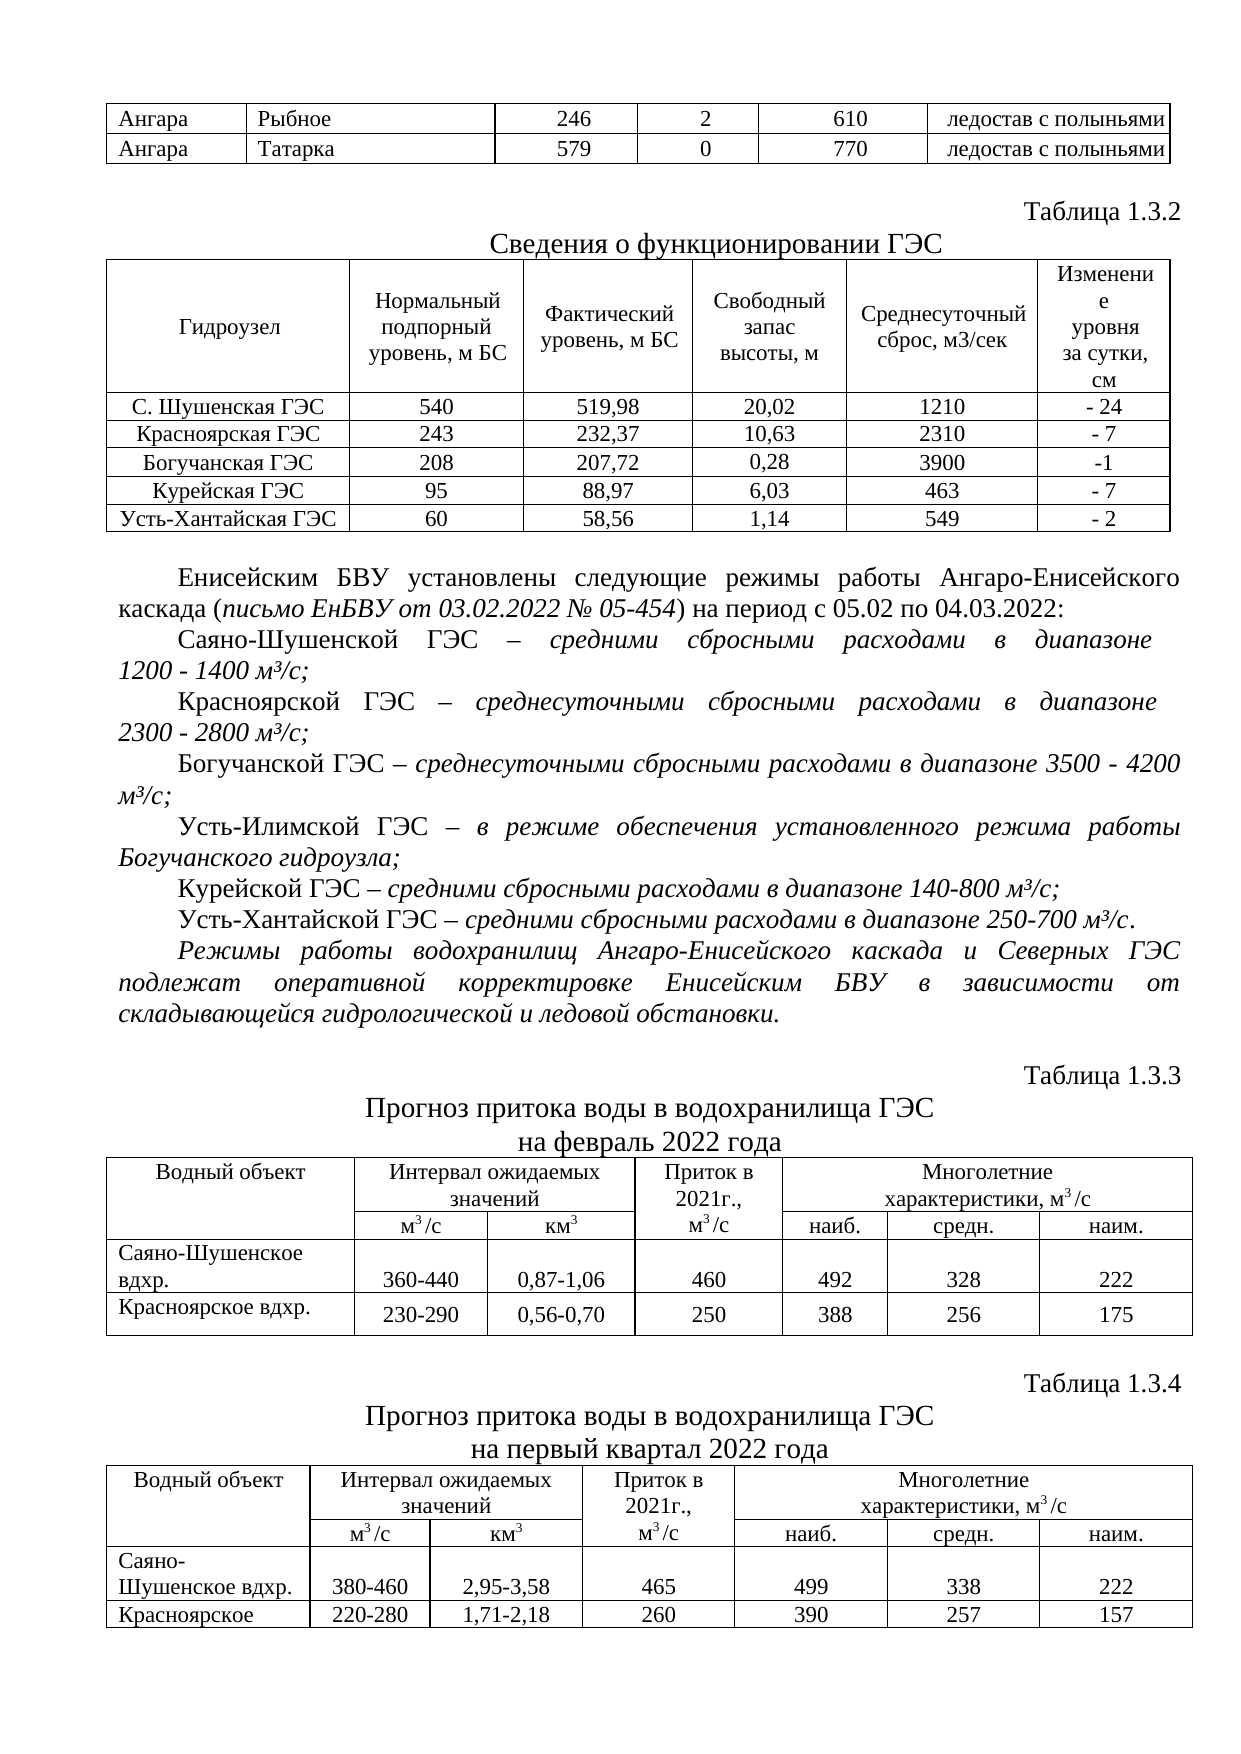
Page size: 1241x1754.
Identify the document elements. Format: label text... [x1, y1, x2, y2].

table_header Гидроузел [107, 260, 349, 392]
table_cell 388 [783, 1293, 887, 1334]
table_cell 2310 [847, 421, 1037, 447]
text Саяно-Шушенской ГЭС – средними сбросными расходами в диапазоне 1200 - 1400 м³/с; [118, 623, 1181, 685]
table_cell Красноярская ГЭС [107, 421, 349, 447]
table_cell 95 [350, 477, 523, 503]
table_cell 88,97 [524, 477, 692, 503]
table_cell 175 [1040, 1293, 1192, 1334]
table_cell средн. [888, 1520, 1039, 1546]
table_cell 0,28 [693, 448, 846, 476]
table_cell 460 [636, 1240, 782, 1292]
table_header Интервал ожидаемых значений [311, 1466, 582, 1519]
table_cell Усть-Хантайская ГЭС [107, 505, 349, 531]
table_cell наиб. [783, 1212, 887, 1238]
table_header Многолетние характеристики, м3 /с [783, 1158, 1192, 1211]
table_cell 230-290 [355, 1293, 487, 1334]
text Таблица 1.3.3 [192, 1059, 1181, 1090]
table_header Приток в 2021г., м3 /с [583, 1466, 734, 1546]
text на февраль 2022 года [118, 1124, 1181, 1157]
table_cell 1,14 [693, 505, 846, 531]
text Режимы работы водохранилищ Ангаро-Енисейского каскада и Северных ГЭС подлежат оперативной корректировке Енисейским БВУ в зависимости от складывающейся гидрологической и ледовой обстановки. [118, 934, 1181, 1028]
table_cell 499 [735, 1547, 887, 1600]
table_cell 222 [1040, 1547, 1192, 1600]
table_cell Ангара [107, 104, 246, 132]
table_header Интервал ожидаемых значений [355, 1158, 634, 1211]
text Красноярской ГЭС – среднесуточными сбросными расходами в диапазоне 2300 - 2800 м³/с; [118, 685, 1181, 748]
table_cell 250 [636, 1293, 782, 1334]
table_cell 463 [847, 477, 1037, 503]
table_cell ледостав с полыньями [928, 134, 1169, 162]
table_header Среднесуточный сброс, м3/сек [847, 260, 1037, 392]
text Прогноз притока воды в водохранилища ГЭС [118, 1398, 1181, 1431]
table_cell км3 [488, 1212, 634, 1238]
table_cell -1 [1038, 448, 1169, 476]
table_cell Ангара [107, 134, 246, 162]
text Енисейским БВУ установлены следующие режимы работы Ангаро-Енисейского каскада (письмо ЕнБВУ от 03.02.2022 № 05-454) на период с 05.02 по 04.03.2022: [118, 561, 1181, 623]
table_cell ледостав с полыньями [928, 104, 1169, 132]
table_cell 390 [735, 1601, 887, 1627]
table_cell Курейская ГЭС [107, 477, 349, 503]
table_cell 246 [496, 104, 637, 132]
table_cell 540 [350, 393, 523, 419]
table_cell 549 [847, 505, 1037, 531]
table_cell 2 [638, 104, 758, 132]
table_cell м3 /с [311, 1520, 429, 1546]
table_cell 519,98 [524, 393, 692, 419]
text Прогноз притока воды в водохранилища ГЭС [118, 1090, 1181, 1124]
table_header Водный объект [107, 1466, 309, 1546]
table_cell 232,37 [524, 421, 692, 447]
text на первый квартал 2022 года [118, 1431, 1181, 1465]
table_header Фактический уровень, м БС [524, 260, 692, 392]
table_cell 1,71-2,18 [431, 1601, 582, 1627]
table_cell Татарка [247, 134, 494, 162]
table_cell Богучанская ГЭС [107, 448, 349, 476]
table_cell 360-440 [355, 1240, 487, 1292]
table_header Водный объект [107, 1158, 354, 1238]
table_cell 338 [888, 1547, 1039, 1600]
table_cell 1210 [847, 393, 1037, 419]
text Богучанской ГЭС – среднесуточными сбросными расходами в диапазоне 3500 - 4200 м³/с; [118, 748, 1181, 810]
table_header Свободный запас высоты, м [693, 260, 846, 392]
table_cell наиб. [735, 1520, 887, 1546]
table_cell 6,03 [693, 477, 846, 503]
table_cell - 7 [1038, 421, 1169, 447]
table_cell 260 [583, 1601, 734, 1627]
table_cell 10,63 [693, 421, 846, 447]
table_cell 20,02 [693, 393, 846, 419]
table_cell 243 [350, 421, 523, 447]
table_cell 60 [350, 505, 523, 531]
table_cell 157 [1040, 1601, 1192, 1627]
table_cell 610 [759, 104, 927, 132]
table_cell 465 [583, 1547, 734, 1600]
table_cell 256 [888, 1293, 1039, 1334]
table_cell 328 [888, 1240, 1039, 1292]
table_cell Саяно-Шушенское вдхр. [107, 1240, 354, 1292]
table_cell 492 [783, 1240, 887, 1292]
table_cell м3 /с [355, 1212, 487, 1238]
table_cell наим. [1040, 1212, 1192, 1238]
table_cell 257 [888, 1601, 1039, 1627]
table_cell 2,95-3,58 [431, 1547, 582, 1600]
table_cell 207,72 [524, 448, 692, 476]
text Сведения о функционировании ГЭС [192, 226, 1181, 259]
table_cell Рыбное [247, 104, 494, 132]
table_cell 220-280 [311, 1601, 429, 1627]
text Усть-Илимской ГЭС – в режиме обеспечения установленного режима работы Богучанского гидроузла; [118, 810, 1181, 872]
table_cell С. Шушенская ГЭС [107, 393, 349, 419]
table_cell 0 [638, 134, 758, 162]
table_cell Красноярское вдхр. [107, 1601, 309, 1627]
table_cell 208 [350, 448, 523, 476]
table_cell км3 [431, 1520, 582, 1546]
table_cell Саяно-Шушенское вдхр. [107, 1547, 309, 1600]
table_header Приток в 2021г., м3 /с [636, 1158, 782, 1238]
table_cell 222 [1040, 1240, 1192, 1292]
table_cell 380-460 [311, 1547, 429, 1600]
table_cell - 24 [1038, 393, 1169, 419]
text Таблица 1.3.4 [192, 1367, 1181, 1398]
text Усть-Хантайской ГЭС – средними сбросными расходами в диапазоне 250-700 м³/с. [118, 903, 1181, 934]
table_cell средн. [888, 1212, 1039, 1238]
text Таблица 1.3.2 [192, 194, 1181, 226]
table_header Изменение уровня за сутки, см [1038, 260, 1169, 392]
table_header Нормальный подпорный уровень, м БС [350, 260, 523, 392]
table_cell наим. [1040, 1520, 1192, 1546]
table_cell 579 [496, 134, 637, 162]
table_cell 0,87-1,06 [488, 1240, 634, 1292]
table_cell - 2 [1038, 505, 1169, 531]
table_cell - 7 [1038, 477, 1169, 503]
table_header Многолетние характеристики, м3 /с [735, 1466, 1192, 1519]
table_cell 3900 [847, 448, 1037, 476]
table_cell Красноярское вдхр. [107, 1293, 354, 1334]
text Курейской ГЭС – средними сбросными расходами в диапазоне 140-800 м³/с; [118, 872, 1181, 903]
table_cell 0,56-0,70 [488, 1293, 634, 1334]
table_cell 770 [759, 134, 927, 162]
table_cell 58,56 [524, 505, 692, 531]
